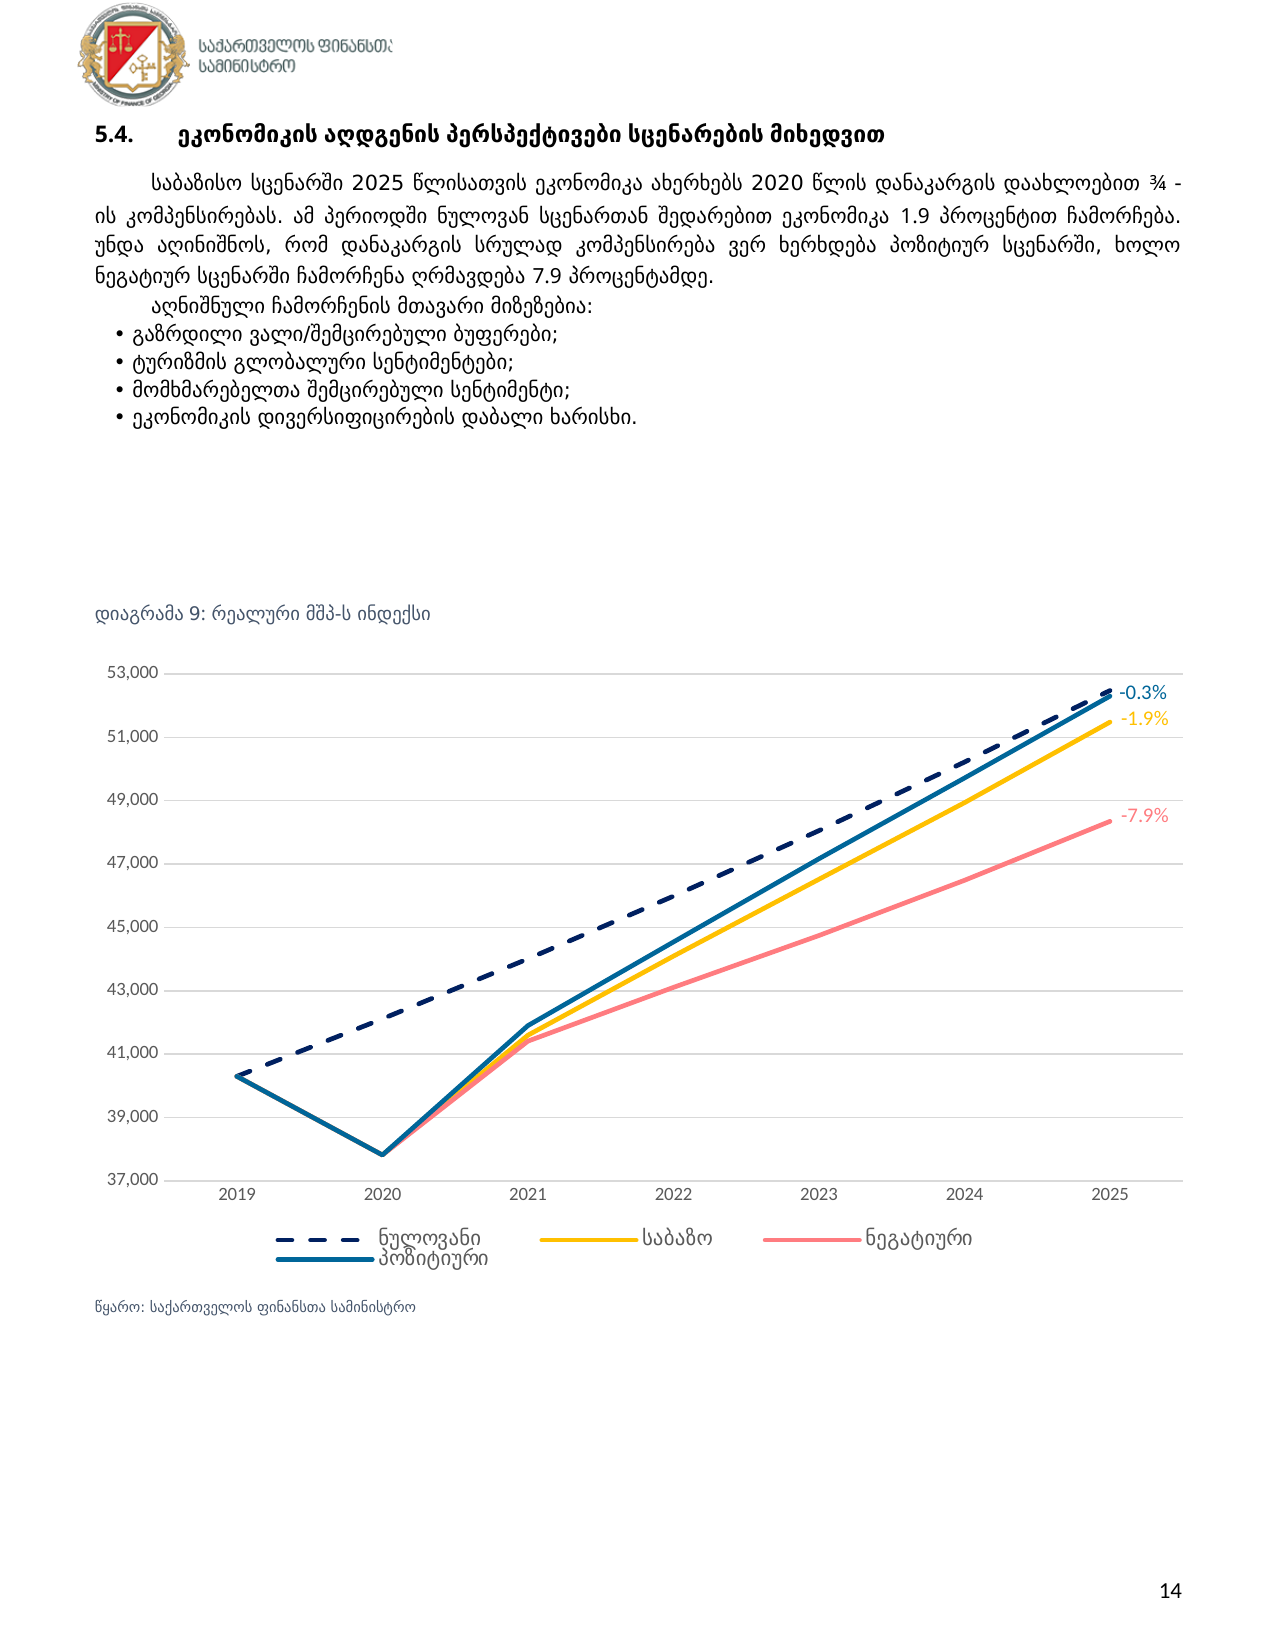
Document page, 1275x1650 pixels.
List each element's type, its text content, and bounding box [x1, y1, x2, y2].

text წყარო: საქართველოს ფინანსთა სამინისტრო [94, 1299, 1182, 1316]
picture [76, 2, 392, 106]
text აღნიშნული ჩამორჩენის მთავარი მიზეზებია: [94, 294, 1182, 318]
list მომხმარებელთა შემცირებული სენტიმენტი; [113, 378, 1182, 402]
list გაზრდილი ვალი/შემცირებული ბუფერები; [113, 322, 1182, 346]
subtitle ეკონომიკის აღდგენის პერსპექტივები სცენარების მიხედვით [94, 118, 1182, 149]
text საბაზისო სცენარში 2025 წლისათვის ეკონომიკა ახერხებს 2020 წლის დანაკარგის დაახლოებით ¾ -ის კომპენსირებას. ამ პერიოდში ნულოვან სცენართან შედარებით ეკონომიკა 1.9 პროცენტით ჩამორჩება. უნდა აღინიშნოს, რომ დანაკარგის სრულად კომპენსირება ვერ ხერხდება პოზიტიურ სცენარში, ხოლო ნეგატიურ სცენარში ჩამორჩენა ღრმავდება 7.9 პროცენტამდე. [94, 168, 1182, 290]
list ტურიზმის გლობალური სენტიმენტები; [113, 350, 1182, 374]
picture [1154, 685, 1165, 699]
text დიაგრამა 9: რეალური მშპ-ს ინდექსი [94, 600, 1182, 626]
list ეკონომიკის დივერსიფიცირების დაბალი ხარისხი. [113, 405, 1182, 430]
